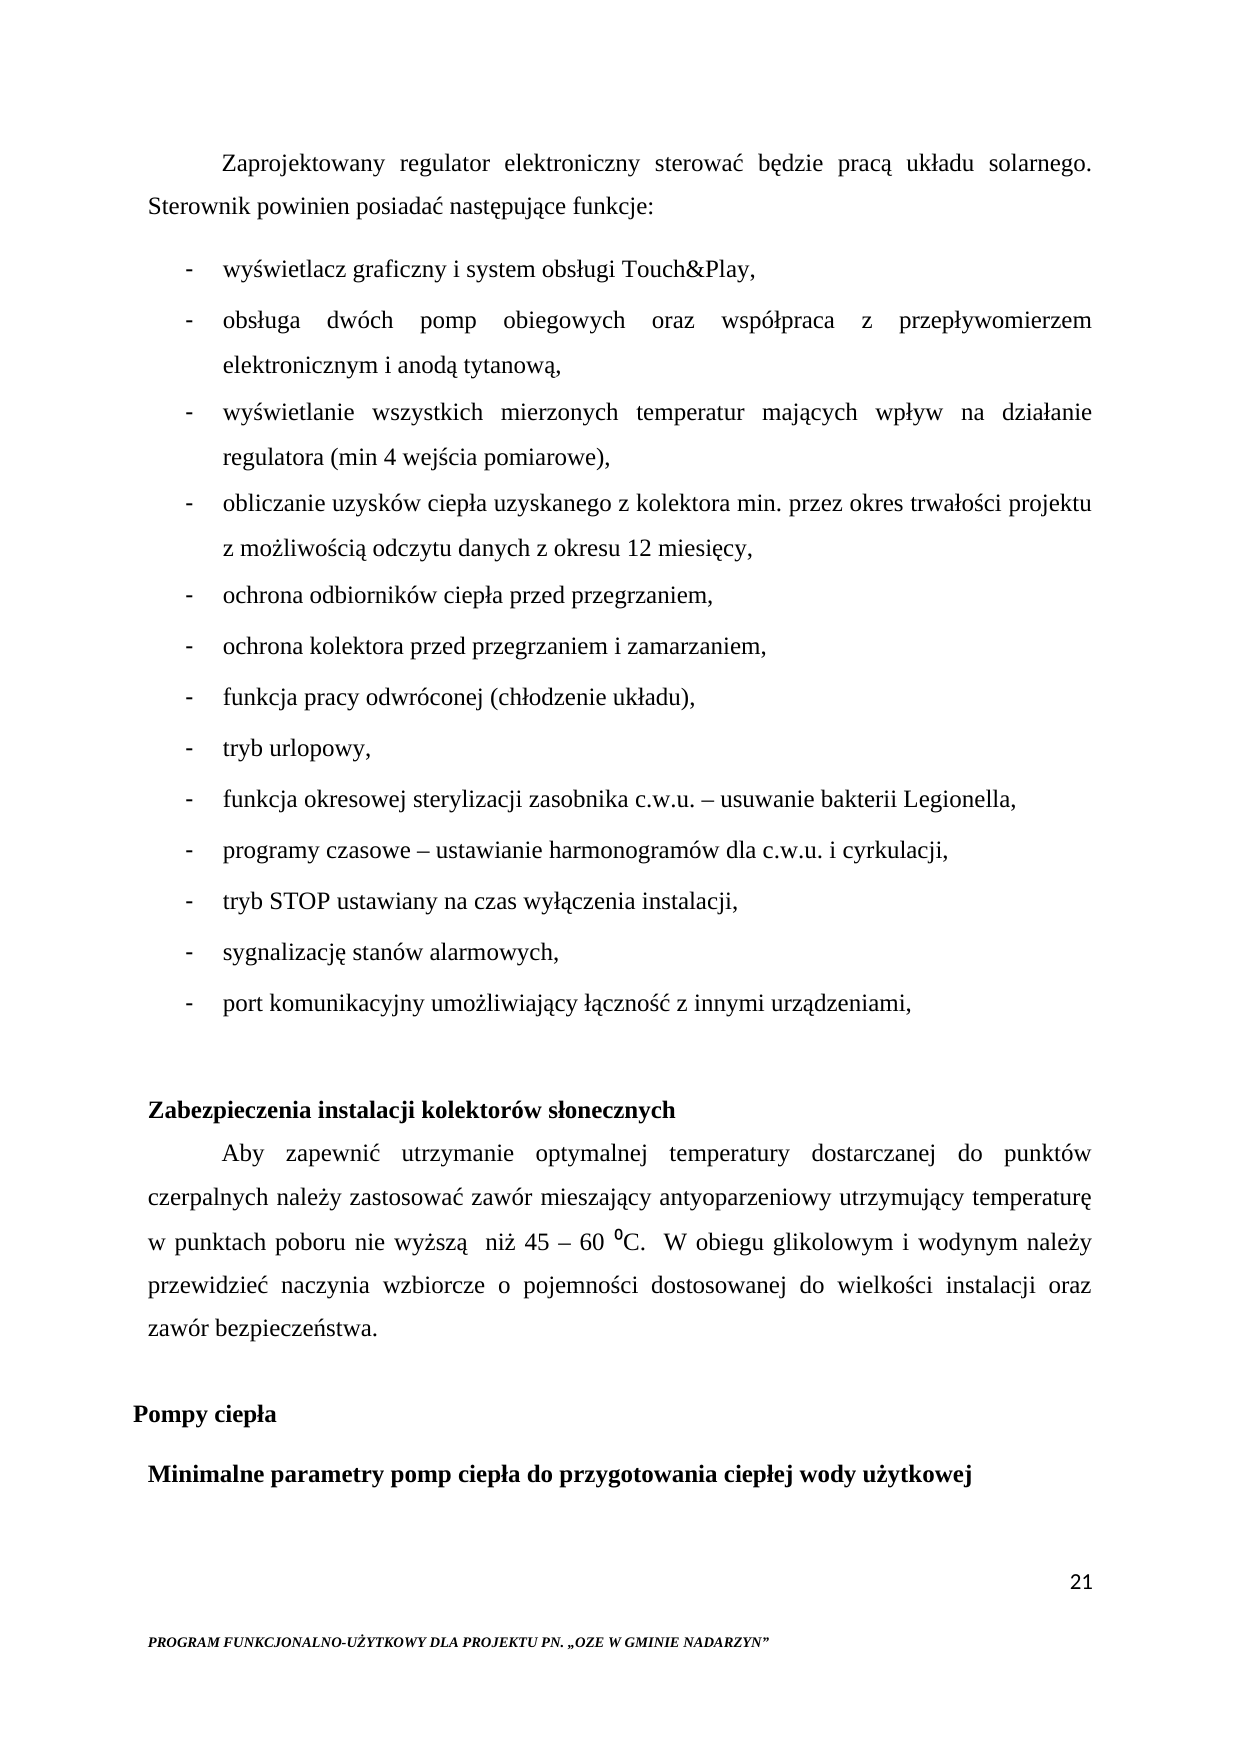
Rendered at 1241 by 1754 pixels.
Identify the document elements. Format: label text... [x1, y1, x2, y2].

list ochrona odbiorników ciepła przed przegrzaniem, [185, 576, 1093, 610]
list port komunikacyjny umożliwiający łączność z innymi urządzeniami, [185, 984, 1093, 1019]
text Pompy ciepła [133, 1399, 1093, 1428]
text Minimalne parametry pomp ciepła do przygotowania ciepłej wody użytkowej [148, 1459, 1093, 1488]
list wyświetlanie wszystkich mierzonych temperatur mających wpływ na działanie regulatora (min 4 wejścia pomiarowe), [185, 393, 1093, 470]
text Zabezpieczenia instalacji kolektorów słonecznych [148, 1095, 1093, 1124]
list tryb STOP ustawiany na czas wyłączenia instalacji, [185, 882, 1093, 917]
list sygnalizację stanów alarmowych, [185, 933, 1093, 968]
list obliczanie uzysków ciepła uzyskanego z kolektora min. przez okres trwałości projektu z możliwością odczytu danych z okresu 12 miesięcy, [185, 485, 1093, 562]
text Zaprojektowany regulator elektroniczny sterować będzie pracą układu solarnego. Sterownik powinien posiadać następujące funkcje: [148, 148, 1093, 219]
list tryb urlopowy, [185, 729, 1093, 763]
list funkcja okresowej sterylizacji zasobnika c.w.u. – usuwanie bakterii Legionella, [185, 780, 1093, 814]
text Aby zapewnić utrzymanie optymalnej temperatury dostarczanej do punktów czerpalnych należy zastosować zawór mieszający antyoparzeniowy utrzymujący temperaturę w punktach poboru nie wyższą niż 45 – 60 ⁰C. W obiegu glikolowym i wodynym należy przewidzieć naczynia wzbiorcze o pojemności dostosowanej do wielkości instalacji oraz zawór bezpieczeństwa. [148, 1138, 1093, 1342]
list programy czasowe – ustawianie harmonogramów dla c.w.u. i cyrkulacji, [185, 831, 1093, 866]
list funkcja pracy odwróconej (chłodzenie układu), [185, 678, 1093, 712]
list ochrona kolektora przed przegrzaniem i zamarzaniem, [185, 627, 1093, 661]
list obsługa dwóch pomp obiegowych oraz współpraca z przepływomierzem elektronicznym i anodą tytanową, [185, 302, 1093, 379]
list wyświetlacz graficzny i system obsługi Touch&Play, [185, 251, 1093, 284]
